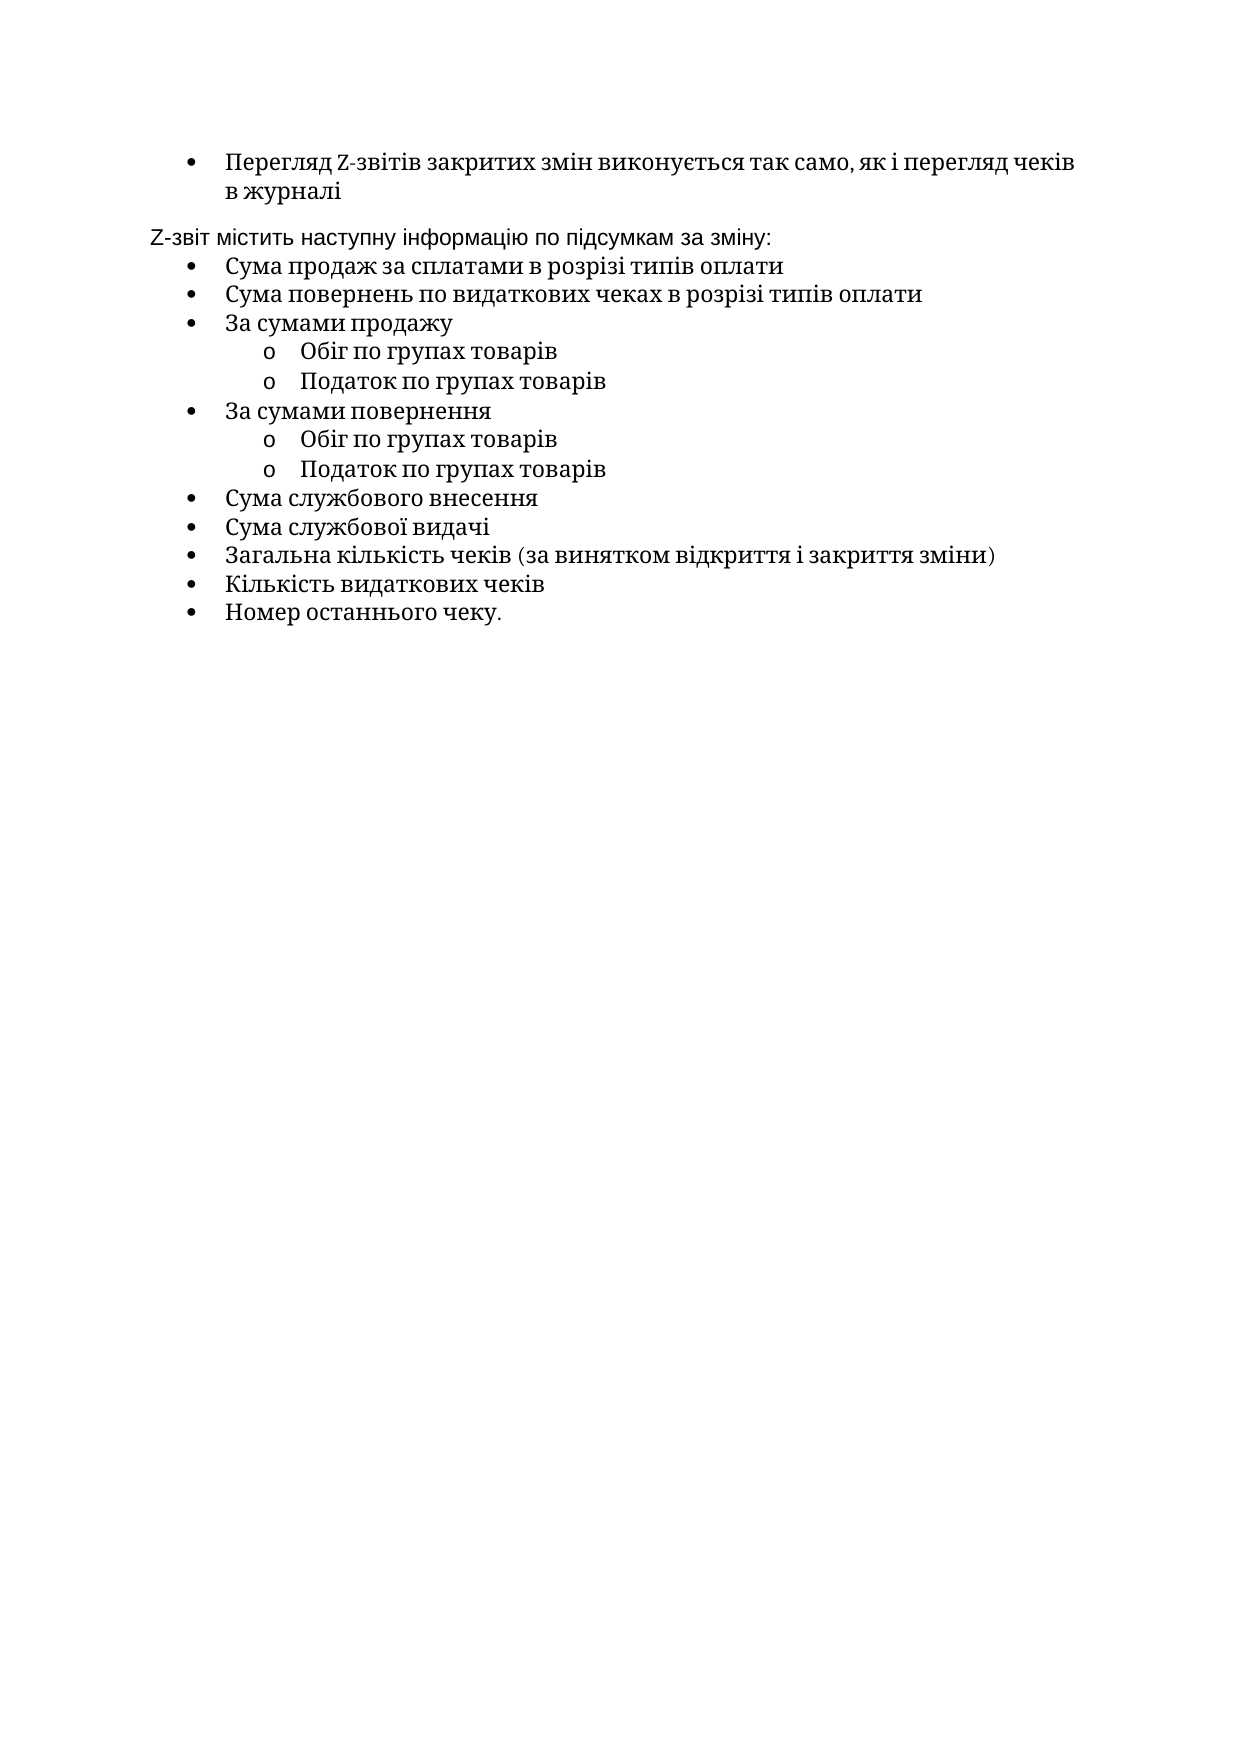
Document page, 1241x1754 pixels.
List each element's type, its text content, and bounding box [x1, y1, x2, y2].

list Сума службової видачі [187, 515, 1090, 541]
list Сума повернень по видаткових чеках в розрізі типів оплати [187, 282, 1090, 308]
list За сумами продажу [187, 311, 1090, 337]
list Обіг по групах товарів [262, 339, 1090, 367]
list Сума продаж за сплатами в розрізі типів оплати [187, 254, 1090, 280]
text Z-звіт містить наступну інформацію по підсумкам за зміну: [150, 223, 1090, 250]
list За сумами повернення [187, 398, 1090, 425]
list Податок по групах товарів [262, 457, 1090, 484]
list Обіг по групах товарів [262, 427, 1090, 454]
list Сума службового внесення [187, 486, 1090, 513]
list Номер останнього чеку. [187, 600, 1090, 626]
list Кількість видаткових чеків [187, 572, 1090, 598]
list Податок по групах товарів [262, 369, 1090, 396]
list Загальна кількість чеків (за винятком відкриття і закриття зміни) [187, 543, 1090, 569]
list Перегляд Z-звітів закритих змін виконується так само, як і перегляд чеків в журналі [187, 150, 1090, 205]
